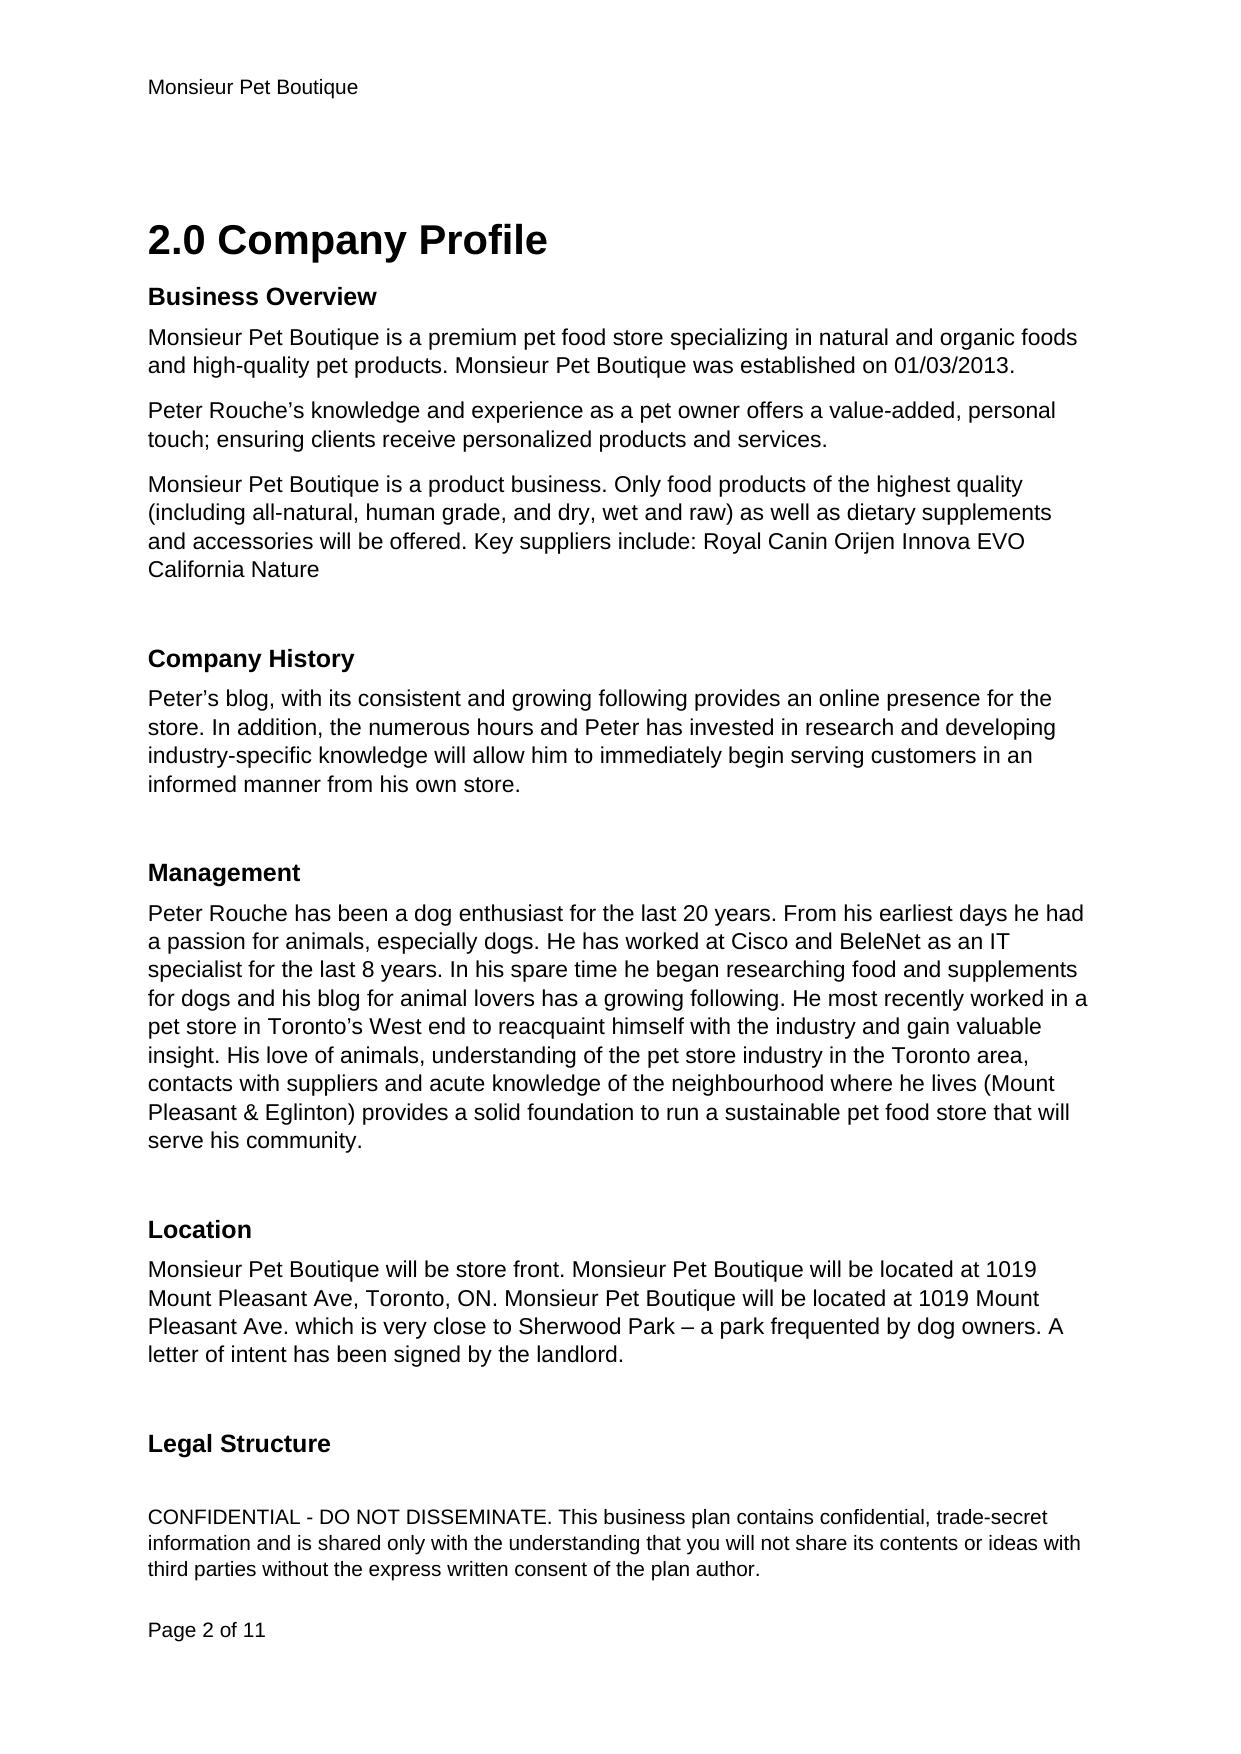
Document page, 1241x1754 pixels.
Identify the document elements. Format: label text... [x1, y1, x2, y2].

text Legal Structure [148, 1429, 1092, 1458]
text Business Overview [148, 282, 1092, 311]
text Location [148, 1215, 1092, 1243]
text Company History [148, 644, 1092, 672]
text Peter Rouche has been a dog enthusiast for the last 20 years. From his earliest days he had a passion for animals, especially dogs. He has worked at Cisco and BeleNet as an IT specialist for the last 8 years. In his spare time he began researching food and supplements for dogs and his blog for animal lovers has a growing following. He most recently worked in a pet store in Toronto’s West end to reacquaint himself with the industry and gain valuable insight. His love of animals, understanding of the pet store industry in the Toronto area, contacts with suppliers and acute knowledge of the neighbourhood where he lives (Mount Pleasant & Eglinton) provides a solid foundation to run a sustainable pet food store that will serve his community. [148, 899, 1092, 1153]
text Monsieur Pet Boutique is a product business. Only food products of the highest quality (including all-natural, human grade, and dry, wet and raw) as well as dietary supplements and accessories will be offered. Key suppliers include: Royal Canin Orijen Innova EVO California Nature [148, 471, 1092, 582]
text Management [148, 858, 1092, 887]
text Monsieur Pet Boutique will be store front. Monsieur Pet Boutique will be located at 1019 Mount Pleasant Ave, Toronto, ON. Monsieur Pet Boutique will be located at 1019 Mount Pleasant Ave. which is very close to Sherwood Park – a park frequented by dog owners. A letter of intent has been signed by the landlord. [148, 1256, 1092, 1368]
text Monsieur Pet Boutique is a premium pet food store specializing in natural and organic foods and high-quality pet products. Monsieur Pet Boutique was established on 01/03/2013. [148, 324, 1092, 378]
text Peter’s blog, with its consistent and growing following provides an online presence for the store. In addition, the numerous hours and Peter has invested in research and developing industry-specific knowledge will allow him to immediately begin serving customers in an informed manner from his own store. [148, 685, 1092, 797]
text 2.0 Company Profile [148, 215, 1092, 263]
text Peter Rouche’s knowledge and experience as a pet owner offers a value-added, personal touch; ensuring clients receive personalized products and services. [148, 397, 1092, 452]
